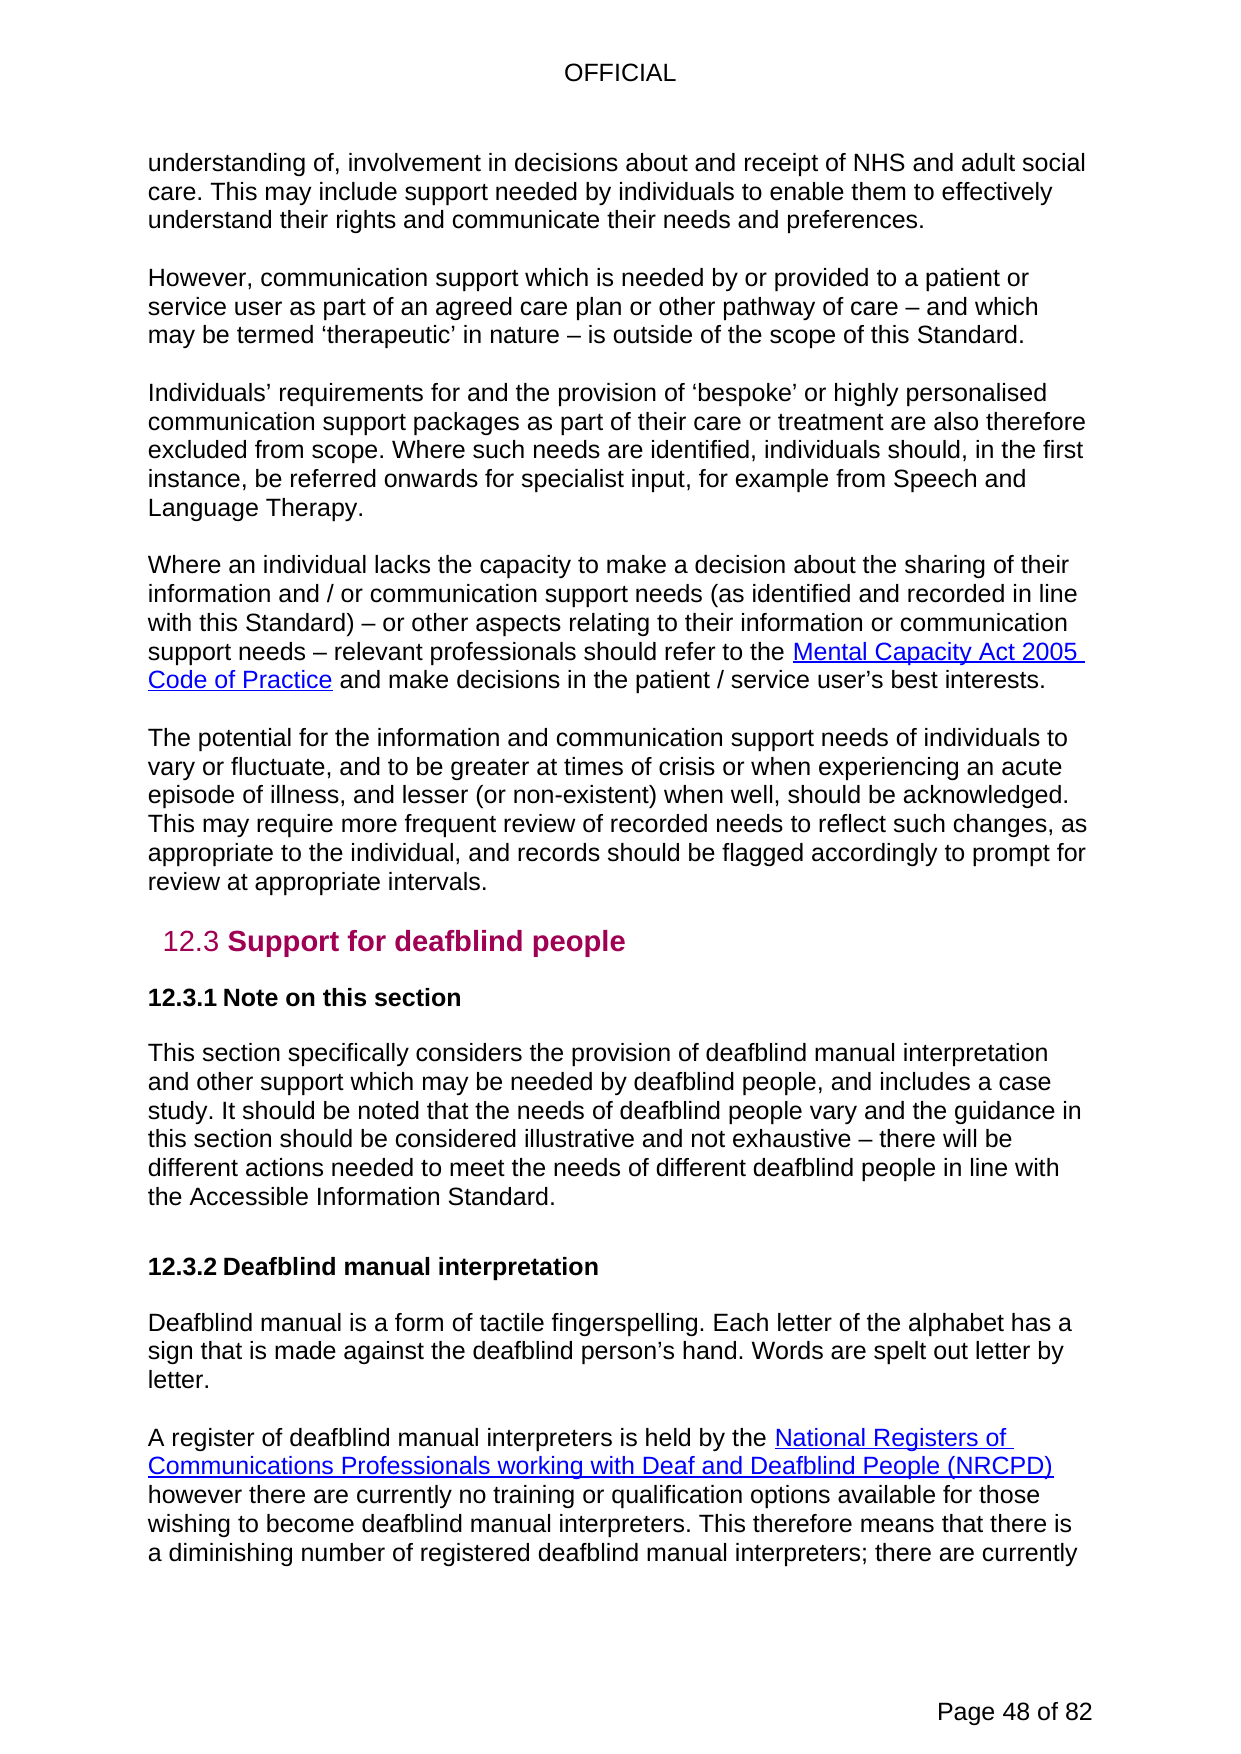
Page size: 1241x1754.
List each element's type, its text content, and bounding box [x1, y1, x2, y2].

subtitle Deafblind manual interpretation [148, 1252, 1092, 1281]
text Individuals’ requirements for and the provision of ‘bespoke’ or highly personalised communication support packages as part of their care or treatment are also therefore excluded from scope. Where such needs are identified, individuals should, in the first instance, be referred onwards for specialist input, for example from Speech and Language Therapy. [148, 378, 1092, 521]
text Where an individual lacks the capacity to make a decision about the sharing of their information and / or communication support needs (as identified and recorded in line with this Standard) – or other aspects relating to their information or communication support needs – relevant professionals should refer to the Mental Capacity Act 2005 Code of Practice and make decisions in the patient / service user’s best interests. [148, 550, 1092, 694]
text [148, 1422, 1092, 1566]
subtitle Note on this section [148, 982, 1092, 1011]
text Deafblind manual is a form of tactile fingerspelling. Each letter of the alphabet has a sign that is made against the deafblind person’s hand. Words are spelt out letter by letter. [148, 1307, 1092, 1394]
subtitle Support for deafblind people [162, 924, 1092, 957]
text However, communication support which is needed by or provided to a patient or service user as part of an agreed care plan or other pathway of care – and which may be termed ‘therapeutic’ in nature – is outside of the scope of this Standard. [148, 263, 1092, 349]
text This section specifically considers the provision of deafblind manual interpretation and other support which may be needed by deafblind people, and includes a case study. It should be noted that the needs of deafblind people vary and the guidance in this section should be considered illustrative and not exhaustive – there will be different actions needed to meet the needs of different deafblind people in line with the Accessible Information Standard. [148, 1038, 1092, 1211]
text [148, 148, 1092, 234]
text The potential for the information and communication support needs of individuals to vary or fluctuate, and to be greater at times of crisis or when experiencing an acute episode of illness, and lesser (or non-existent) when well, should be acknowledged. This may require more frequent review of recorded needs to reflect such changes, as appropriate to the individual, and records should be flagged accordingly to prompt for review at appropriate intervals. [148, 723, 1092, 895]
